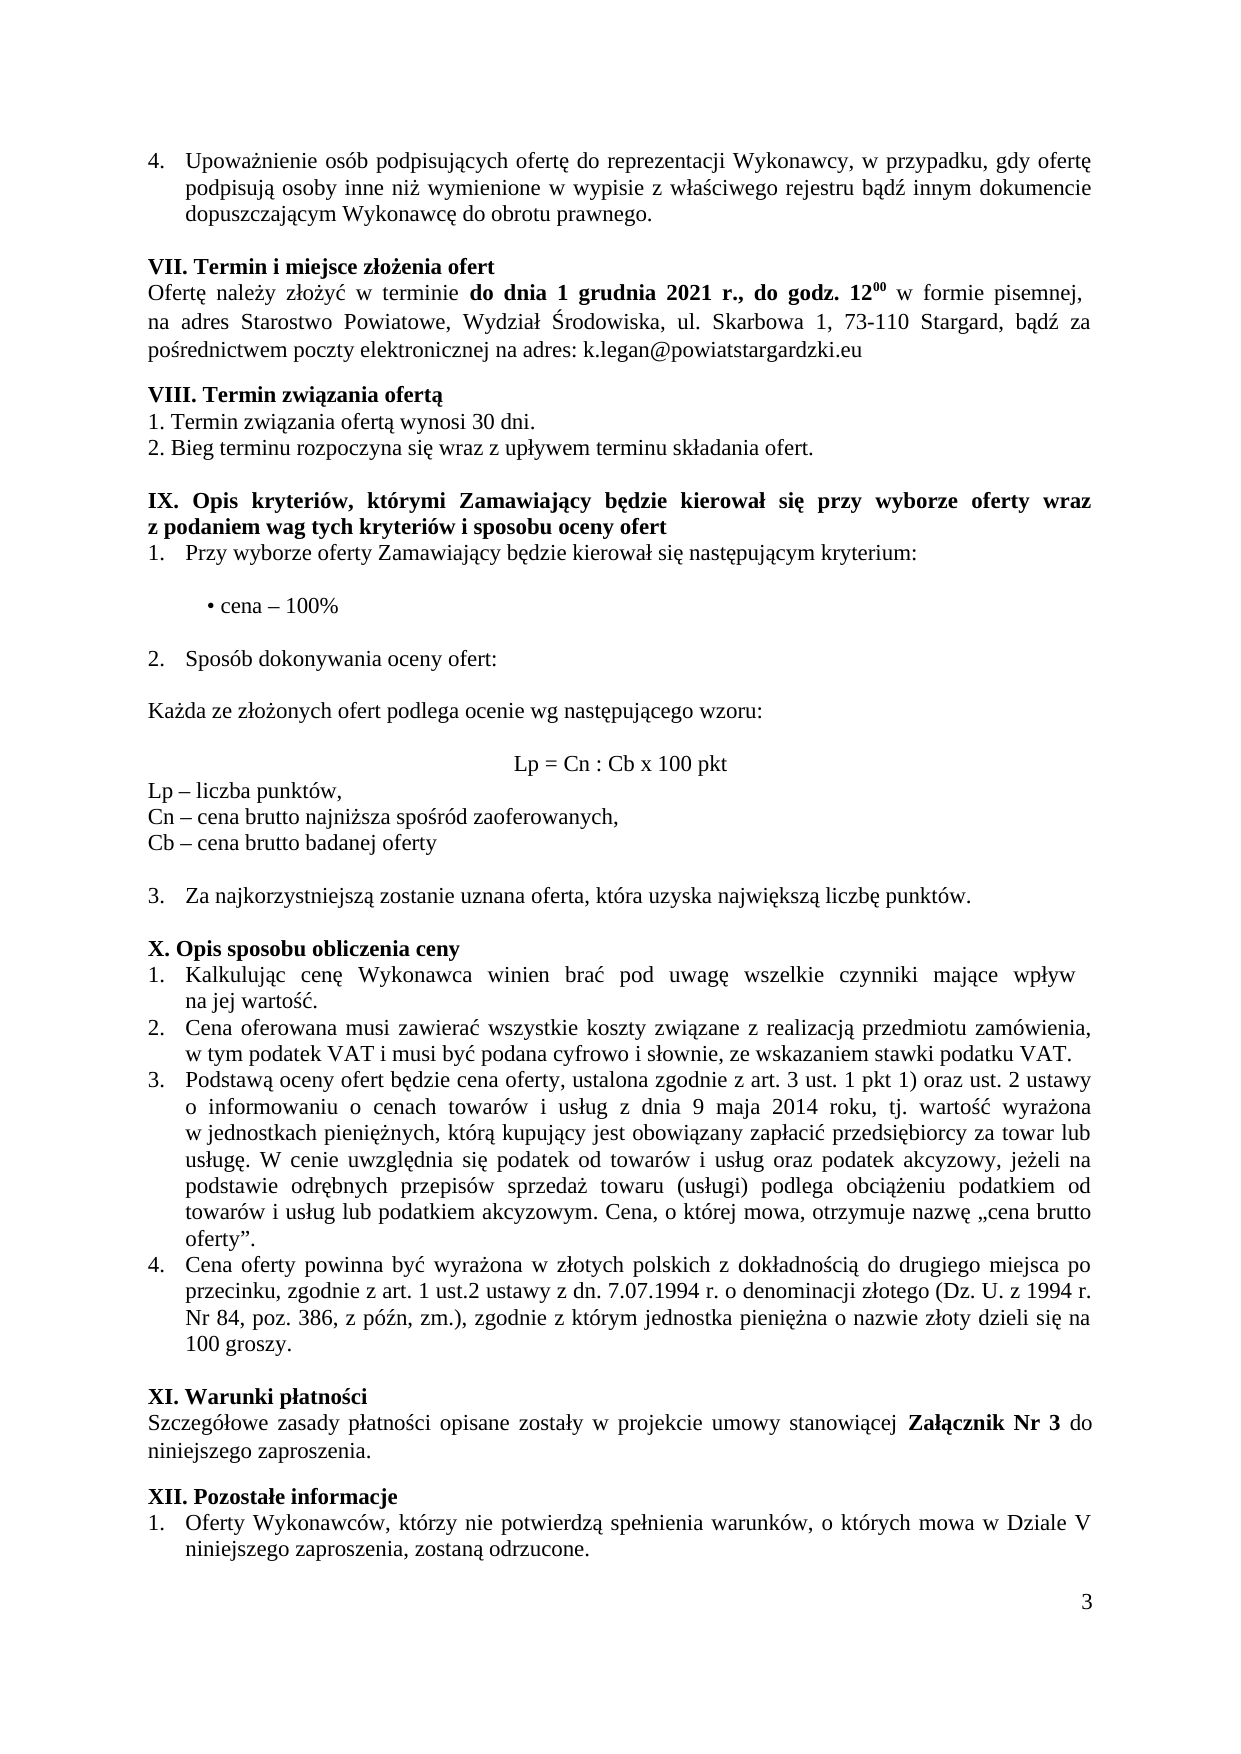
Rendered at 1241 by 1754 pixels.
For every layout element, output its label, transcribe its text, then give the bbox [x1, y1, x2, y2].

text Lp – liczba punktów, [148, 777, 1093, 803]
list Podstawą oceny ofert będzie cena oferty, ustalona zgodnie z art. 3 ust. 1 pkt 1) oraz ust. 2 ustawy o informowaniu o cenach towarów i usług z dnia 9 maja 2014 roku, tj. wartość wyrażona w jednostkach pieniężnych, którą kupujący jest obowiązany zapłacić przedsiębiorcy za towar lub usługę. W cenie uwzględnia się podatek od towarów i usług oraz podatek akcyzowy, jeżeli na podstawie odrębnych przepisów sprzedaż towaru (usługi) podlega obciążeniu podatkiem od towarów i usług lub podatkiem akcyzowym. Cena, o której mowa, otrzymuje nazwę „cena brutto oferty”. [148, 1067, 1093, 1251]
text XII. Pozostałe informacje [148, 1483, 1093, 1509]
text VIII. Termin związania ofertą [148, 381, 1093, 408]
text IX. Opis kryteriów, którymi Zamawiający będzie kierował się przy wyborze oferty wraz z podaniem wag tych kryteriów i sposobu oceny ofert [148, 487, 1093, 539]
text Cn – cena brutto najniższa spośród zaoferowanych, [148, 803, 1093, 829]
list Kalkulując cenę Wykonawca winien brać pod uwagę wszelkie czynniki mające wpływ na jej wartość. [148, 961, 1093, 1014]
text VII. Termin i miejsce złożenia ofert [148, 253, 1093, 279]
text Szczegółowe zasady płatności opisane zostały w projekcie umowy stanowiącej Załącznik Nr 3 do niniejszego zaproszenia. [148, 1409, 1093, 1464]
text • cena – 100% [207, 592, 1093, 618]
list Cena oferty powinna być wyrażona w złotych polskich z dokładnością do drugiego miejsca po przecinku, zgodnie z art. 1 ust.2 ustawy z dn. 7.07.1994 r. o denominacji złotego (Dz. U. z 1994 r. Nr 84, poz. 386, z późn, zm.), zgodnie z którym jednostka pieniężna o nazwie złoty dzieli się na 100 groszy. [148, 1251, 1093, 1356]
list Sposób dokonywania oceny ofert: [148, 645, 1093, 671]
list Za najkorzystniejszą zostanie uznana oferta, która uzyska największą liczbę punktów. [148, 882, 1093, 908]
text Każda ze złożonych ofert podlega ocenie wg następującego wzoru: [148, 698, 1093, 724]
list Przy wyborze oferty Zamawiający będzie kierował się następującym kryterium: [148, 539, 1093, 566]
text XI. Warunki płatności [148, 1383, 1093, 1409]
list Oferty Wykonawców, którzy nie potwierdzą spełnienia warunków, o których mowa w Dziale V niniejszego zaproszenia, zostaną odrzucone. [148, 1509, 1093, 1562]
text Cb – cena brutto badanej oferty [148, 829, 1093, 856]
list Cena oferowana musi zawierać wszystkie koszty związane z realizacją przedmiotu zamówienia, w tym podatek VAT i musi być podana cyfrowo i słownie, ze wskazaniem stawki podatku VAT. [148, 1014, 1093, 1067]
text Lp = Cn : Cb x 100 pkt [148, 750, 1093, 777]
text 1. Termin związania ofertą wynosi 30 dni. [148, 408, 1093, 434]
text Ofertę należy złożyć w terminie do dnia 1 grudnia 2021 r., do godz. 1200 w formie pisemnej, na adres Starostwo Powiatowe, Wydział Środowiska, ul. Skarbowa 1, 73-110 Stargard, bądź za pośrednictwem poczty elektronicznej na adres: k.legan@powiatstargardzki.eu [148, 279, 1093, 363]
text X. Opis sposobu obliczenia ceny [148, 935, 1093, 961]
text 2. Bieg terminu rozpoczyna się wraz z upływem terminu składania ofert. [148, 434, 1093, 460]
list Upoważnienie osób podpisujących ofertę do reprezentacji Wykonawcy, w przypadku, gdy ofertę podpisują osoby inne niż wymienione w wypisie z właściwego rejestru bądź innym dokumencie dopuszczającym Wykonawcę do obrotu prawnego. [148, 148, 1093, 227]
